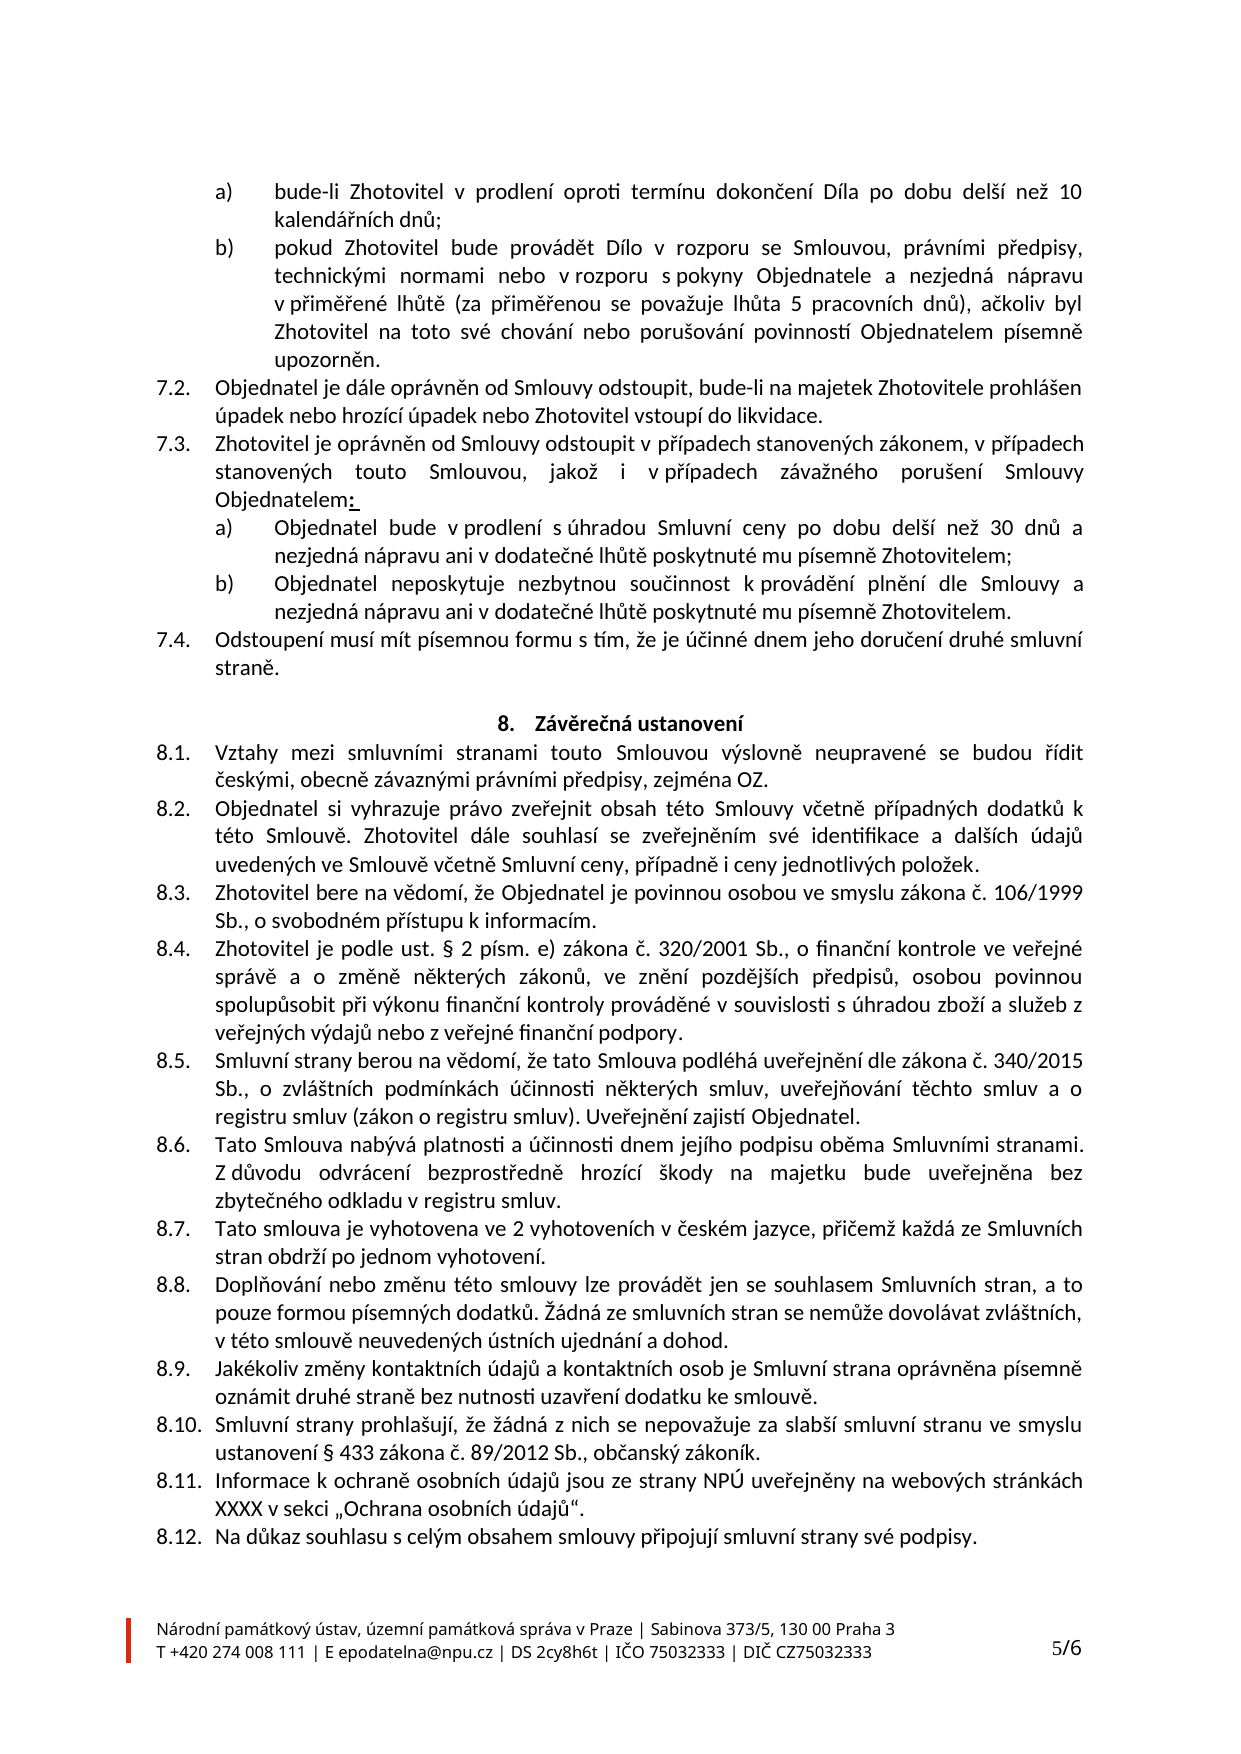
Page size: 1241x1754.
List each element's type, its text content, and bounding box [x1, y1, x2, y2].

title Odstoupení musí mít písemnou formu s tím, že je účinné dnem jeho doručení druhé smluvní straně. [156, 626, 1084, 682]
list pokud Zhotovitel bude provádět Dílo v rozporu se Smlouvou, právními předpisy, technickými normami nebo v rozporu s pokyny Objednatele a nezjedná nápravu v přiměřené lhůtě (za přiměřenou se považuje lhůta 5 pracovních dnů), ačkoliv byl Zhotovitel na toto své chování nebo porušování povinností Objednatelem písemně upozorněn. [215, 233, 1084, 373]
title Doplňování nebo změnu této smlouvy lze provádět jen se souhlasem Smluvních stran, a to pouze formou písemných dodatků. Žádná ze smluvních stran se nemůže dovolávat zvláštních, v této smlouvě neuvedených ústních ujednání a dohod. [156, 1270, 1084, 1354]
title Zhotovitel je oprávněn od Smlouvy odstoupit v případech stanovených zákonem, v případech stanovených touto Smlouvou, jakož i v případech závažného porušení Smlouvy Objednatelem: [156, 429, 1084, 513]
title Objednatel je dále oprávněn od Smlouvy odstoupit, bude-li na majetek Zhotovitele prohlášen úpadek nebo hrozící úpadek nebo Zhotovitel vstoupí do likvidace. [156, 373, 1084, 429]
list Objednatel bude v prodlení s úhradou Smluvní ceny po dobu delší než 30 dnů a nezjedná nápravu ani v dodatečné lhůtě poskytnuté mu písemně Zhotovitelem; [215, 513, 1084, 569]
list bude-li Zhotovitel v prodlení oproti termínu dokončení Díla po dobu delší než 10 kalendářních dnů; [215, 177, 1084, 233]
title Smluvní strany berou na vědomí, že tato Smlouva podléhá uveřejnění dle zákona č. 340/2015 Sb., o zvláštních podmínkách účinnosti některých smluv, uveřejňování těchto smluv a o registru smluv (zákon o registru smluv). Uveřejnění zajistí Objednatel. [156, 1046, 1084, 1130]
title Zhotovitel je podle ust. § 2 písm. e) zákona č. 320/2001 Sb., o finanční kontrole ve veřejné správě a o změně některých zákonů, ve znění pozdějších předpisů, osobou povinnou spolupůsobit při výkonu finanční kontroly prováděné v souvislosti s úhradou zboží a služeb z veřejných výdajů nebo z veřejné finanční podpory. [156, 934, 1084, 1046]
list Objednatel neposkytuje nezbytnou součinnost k provádění plnění dle Smlouvy a nezjedná nápravu ani v dodatečné lhůtě poskytnuté mu písemně Zhotovitelem. [215, 569, 1084, 626]
title Tato smlouva je vyhotovena ve 2 vyhotoveních v českém jazyce, přičemž každá ze Smluvních stran obdrží po jednom vyhotovení. [156, 1214, 1084, 1270]
title Zhotovitel bere na vědomí, že Objednatel je povinnou osobou ve smyslu zákona č. 106/1999 Sb., o svobodném přístupu k informacím. [156, 878, 1084, 934]
title Vztahy mezi smluvními stranami touto Smlouvou výslovně neupravené se budou řídit českými, obecně závaznými právními předpisy, zejména OZ. [156, 738, 1084, 794]
title Závěrečná ustanovení [156, 709, 1084, 738]
title Na důkaz souhlasu s celým obsahem smlouvy připojují smluvní strany své podpisy. [156, 1522, 1084, 1550]
title Smluvní strany prohlašují, že žádná z nich se nepovažuje za slabší smluvní stranu ve smyslu ustanovení § 433 zákona č. 89/2012 Sb., občanský zákoník. [156, 1410, 1084, 1466]
title Jakékoliv změny kontaktních údajů a kontaktních osob je Smluvní strana oprávněna písemně oznámit druhé straně bez nutnosti uzavření dodatku ke smlouvě. [156, 1354, 1084, 1410]
title Objednatel si vyhrazuje právo zveřejnit obsah této Smlouvy včetně případných dodatků k této Smlouvě. Zhotovitel dále souhlasí se zveřejněním své identifikace a dalších údajů uvedených ve Smlouvě včetně Smluvní ceny, případně i ceny jednotlivých položek. [156, 794, 1084, 878]
title Tato Smlouva nabývá platnosti a účinnosti dnem jejího podpisu oběma Smluvními stranami. Z důvodu odvrácení bezprostředně hrozící škody na majetku bude uveřejněna bez zbytečného odkladu v registru smluv. [156, 1130, 1084, 1214]
title Informace k ochraně osobních údajů jsou ze strany NPÚ uveřejněny na webových stránkách XXXX v sekci „Ochrana osobních údajů“. [156, 1466, 1084, 1522]
